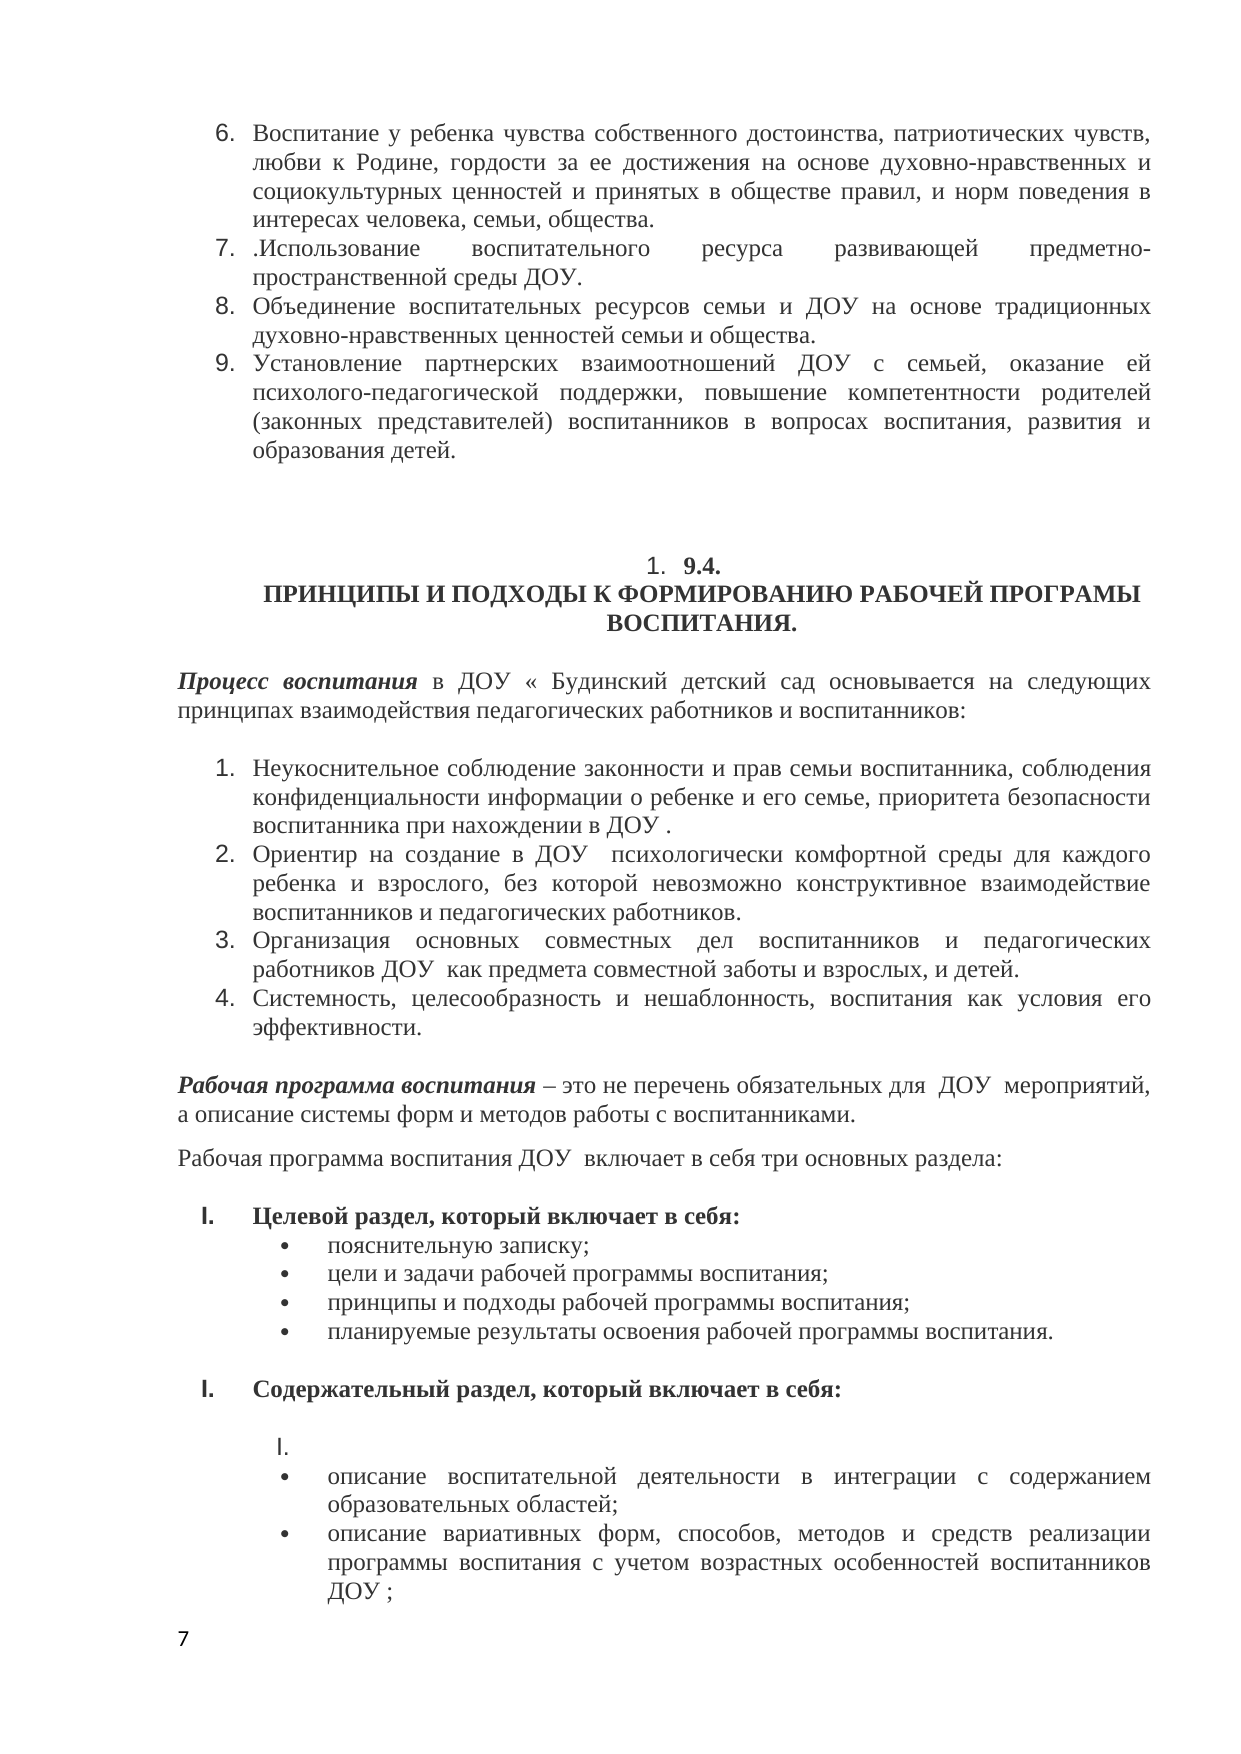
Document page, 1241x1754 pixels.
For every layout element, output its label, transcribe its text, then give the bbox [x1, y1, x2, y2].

list .Использование воспитательного ресурса развивающей предметно-пространственной среды ДОУ. [215, 233, 1152, 291]
list Системность, целесообразность и нешаблонность, воспитания как условия его эффективности. [215, 983, 1152, 1041]
list принципы и подходы рабочей программы воспитания; [290, 1287, 1152, 1316]
list Содержательный раздел, который включает в себя: [215, 1374, 1152, 1403]
list планируемые результаты освоения рабочей программы воспитания. [290, 1316, 1152, 1345]
text Рабочая программа воспитания – это не перечень обязательных для ДОУ мероприятий, а описание системы форм и методов работы с воспитанниками. [177, 1070, 1152, 1127]
list цели и задачи рабочей программы воспитания; [290, 1258, 1152, 1287]
list Неукоснительное соблюдение законности и прав семьи воспитанника, соблюдения конфиденциальности информации о ребенке и его семье, приоритета безопасности воспитанника при нахождении в ДОУ . [215, 753, 1152, 839]
list Ориентир на создание в ДОУ психологически комфортной среды для каждого ребенка и взрослого, без которой невозможно конструктивное взаимодействие воспитанников и педагогических работников. [215, 839, 1152, 926]
list описание воспитательной деятельности в интеграции с содержанием образовательных областей; [290, 1461, 1152, 1518]
list Установление партнерских взаимоотношений ДОУ с семьей, оказание ей психолого-педагогической поддержки, повышение компетентности родителей (законных представителей) воспитанников в вопросах воспитания, развития и образования детей. [215, 348, 1152, 463]
list Целевой раздел, который включает в себя: [215, 1201, 1152, 1230]
list 9.4. ПРИНЦИПЫ И ПОДХОДЫ К ФОРМИРОВАНИЮ РАБОЧЕЙ ПРОГРАМЫ ВОСПИТАНИЯ. [215, 551, 1152, 637]
text Рабочая программа воспитания ДОУ включает в себя три основных раздела: [177, 1143, 1152, 1172]
list Организация основных совместных дел воспитанников и педагогических работников ДОУ как предмета совместной заботы и взрослых, и детей. [215, 926, 1152, 983]
list Объединение воспитательных ресурсов семьи и ДОУ на основе традиционных духовно-нравственных ценностей семьи и общества. [215, 291, 1152, 348]
list описание вариативных форм, способов, методов и средств реализации программы воспитания с учетом возрастных особенностей воспитанников ДОУ ; [290, 1518, 1152, 1604]
text Процесс воспитания в ДОУ « Будинский детский сад основывается на следующих принципах взаимодействия педагогических работников и воспитанников: [177, 666, 1152, 724]
list Воспитание у ребенка чувства собственного достоинства, патриотических чувств, любви к Родине, гордости за ее достижения на основе духовно-нравственных и социокультурных ценностей и принятых в обществе правил, и норм поведения в интересах человека, семьи, общества. [215, 118, 1152, 233]
list пояснительную записку; [290, 1230, 1152, 1258]
